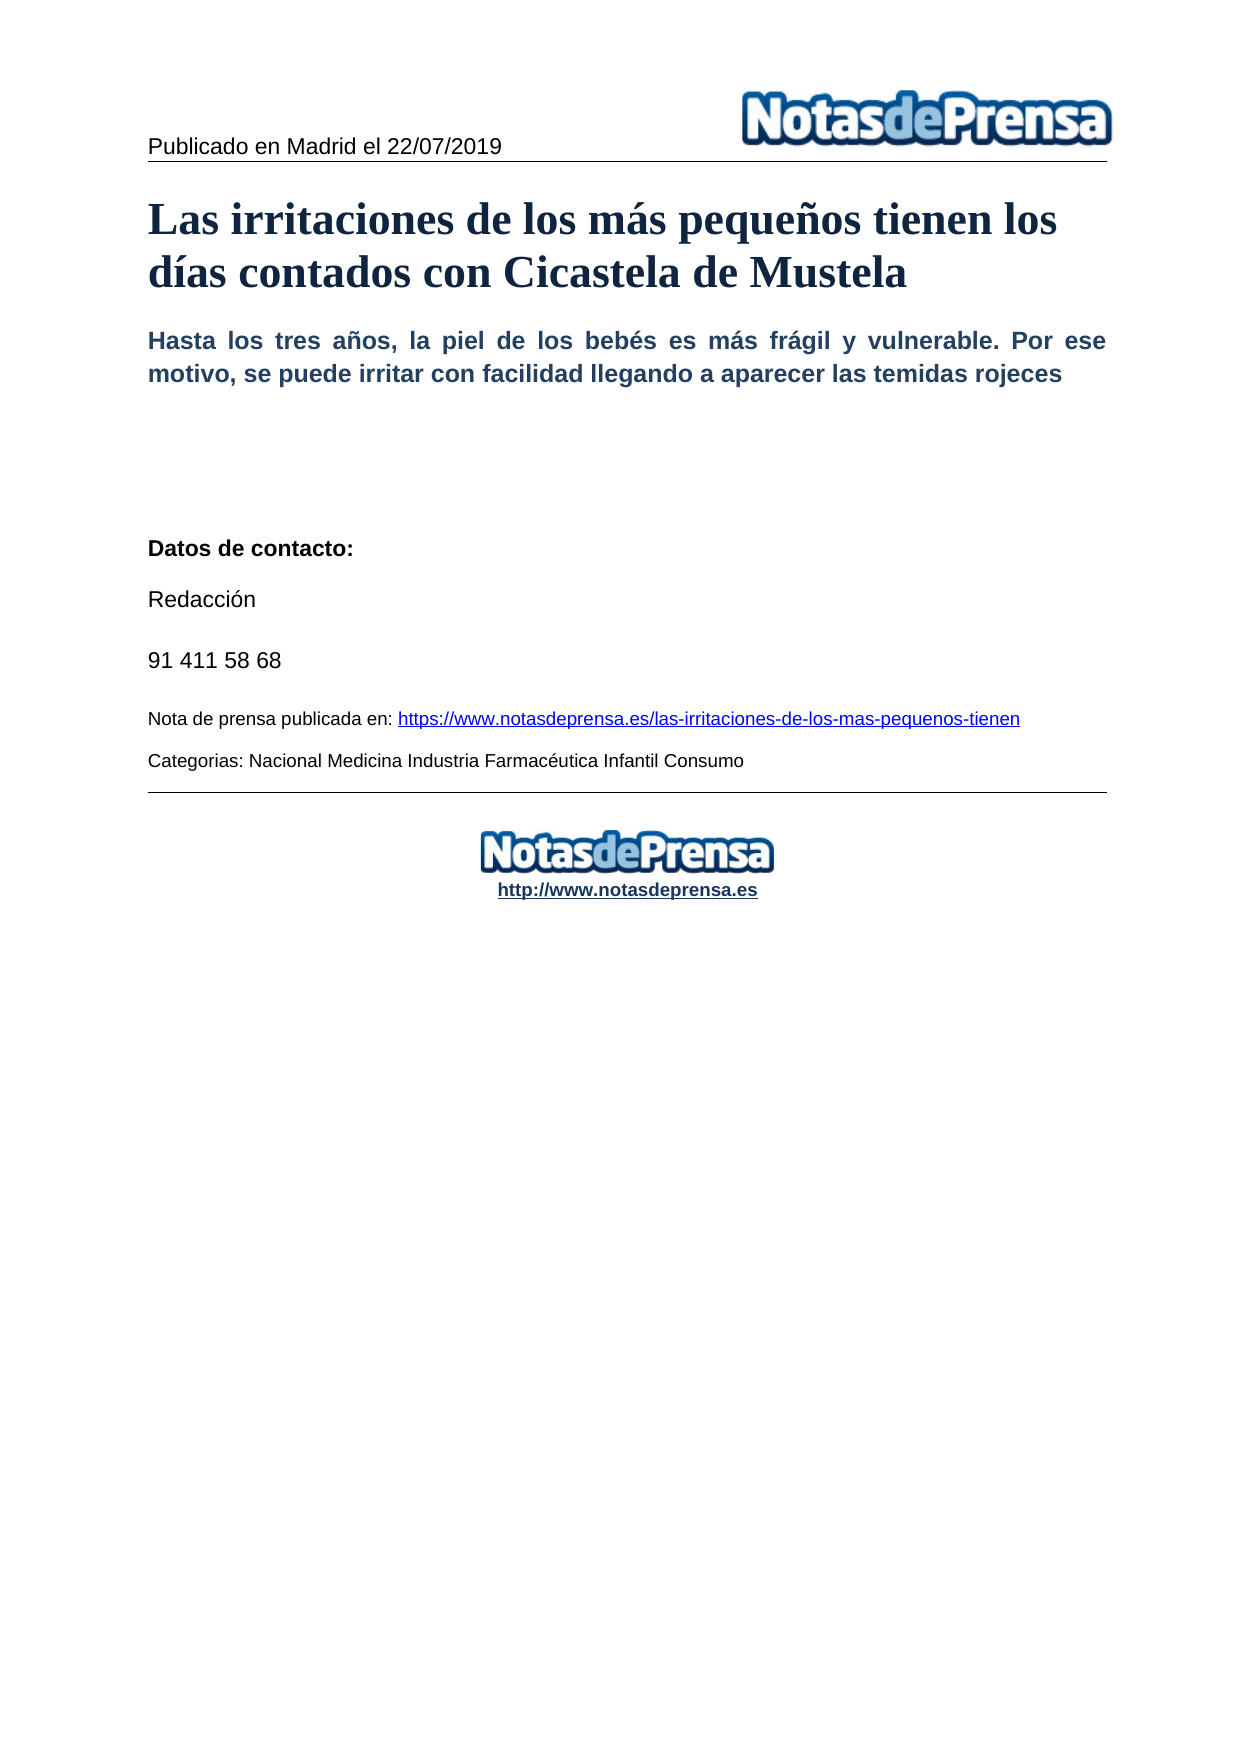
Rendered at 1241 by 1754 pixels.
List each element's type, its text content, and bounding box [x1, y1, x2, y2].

picture [742, 90, 1113, 148]
picture [480, 829, 775, 875]
subtitle Hasta los tres años, la piel de los bebés es más frágil y vulnerable. Por ese motivo, se puede irritar con facilidad llegando a aparecer las temidas rojeces [148, 326, 1107, 388]
text Publicado en Madrid el 22/07/2019 [148, 133, 1107, 161]
text Redacción [148, 586, 1063, 613]
text Categorias: Nacional Medicina Industria Farmacéutica Infantil Consumo [148, 750, 1107, 771]
text http://www.notasdeprensa.es [148, 879, 1107, 901]
text Datos de contacto: [148, 535, 1107, 562]
text 91 411 58 68 [148, 647, 1063, 673]
text Nota de prensa publicada en: https://www.notasdeprensa.es/las-irritaciones-de-los-mas-pequenos-tienen [148, 707, 1107, 729]
subtitle Las irritaciones de los más pequeños tienen los días contados con Cicastela de Mustela [148, 192, 1107, 297]
